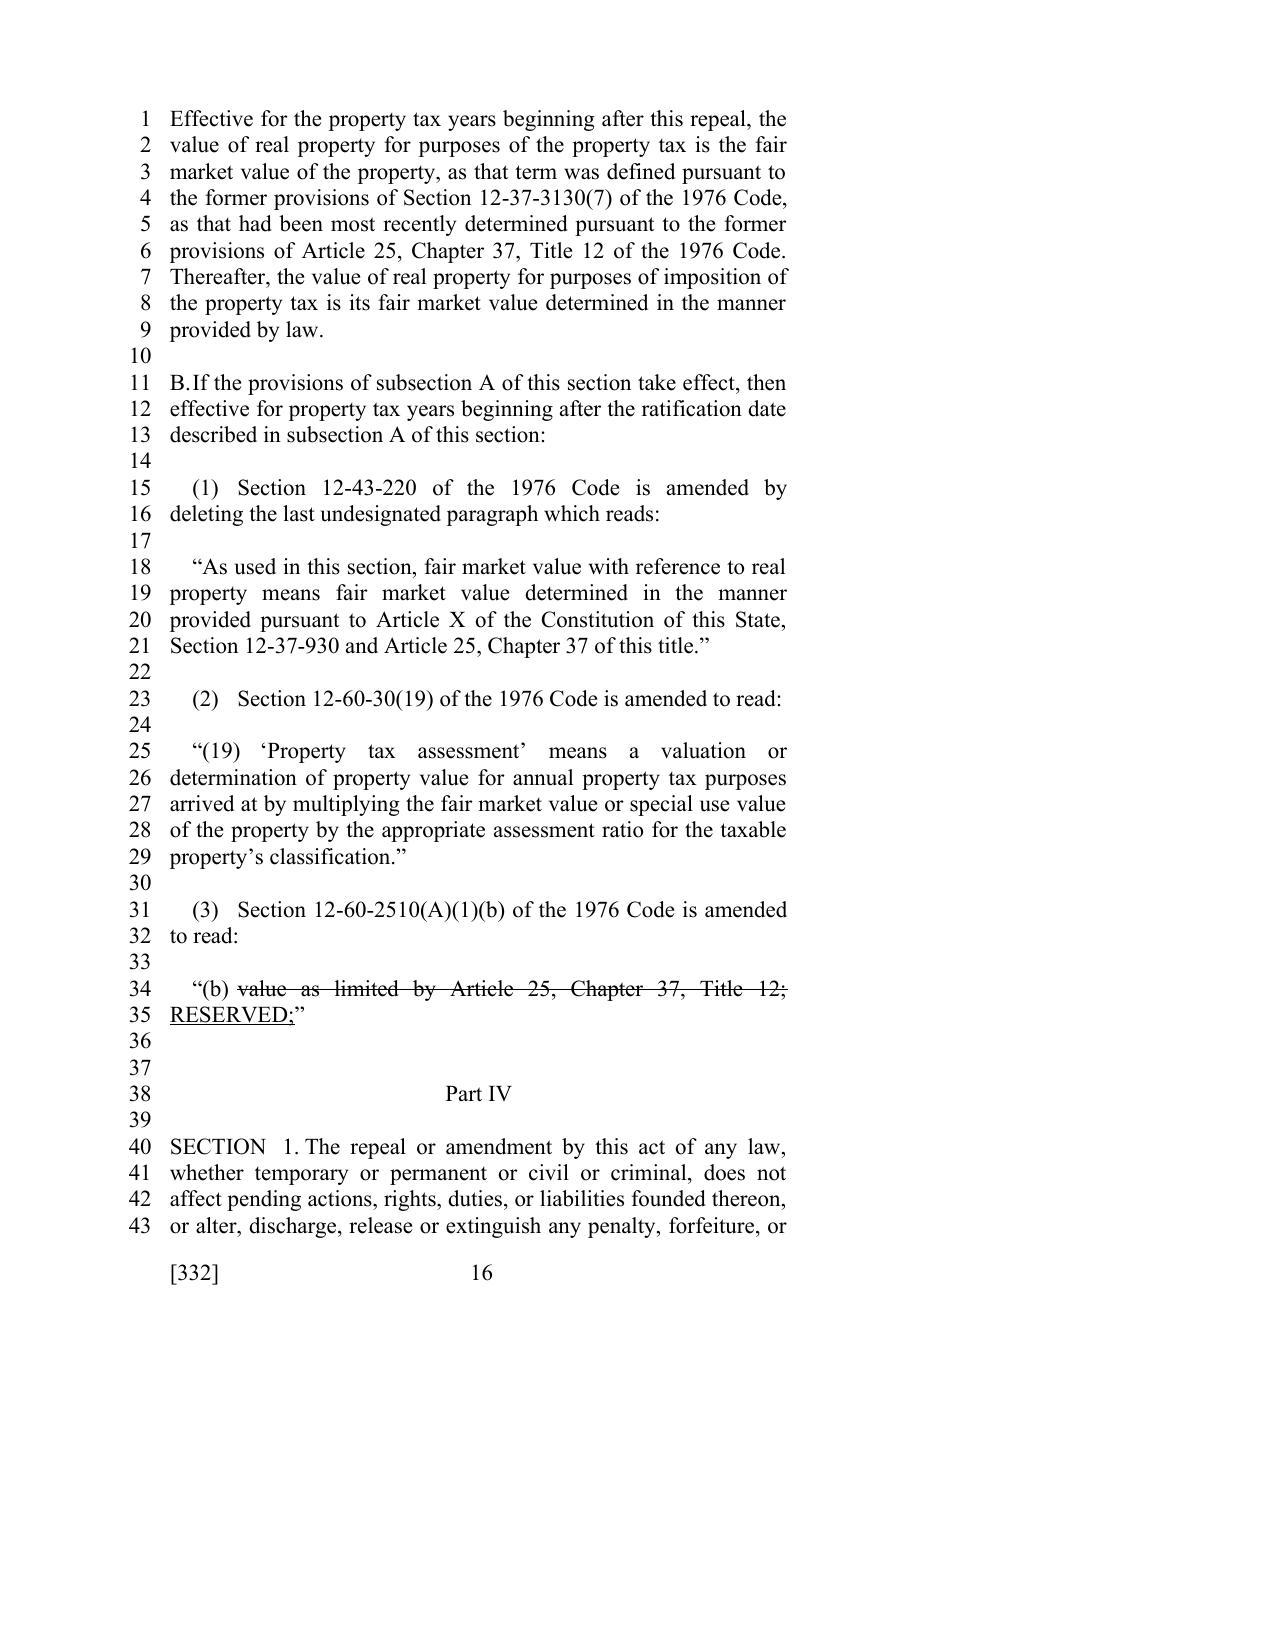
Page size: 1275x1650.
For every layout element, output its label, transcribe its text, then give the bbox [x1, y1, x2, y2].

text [169, 1133, 787, 1238]
text B. If the provisions of subsection A of this section take effect, then effective for property tax years beginning after the ratification date described in subsection A of this section: [169, 368, 787, 448]
text (2) Section 12-60-30(19) of the 1976 Code is amended to read: [169, 685, 787, 711]
text (3) Section 12-60-2510(A)(1)(b) of the 1976 Code is amended to read: [169, 896, 787, 948]
text “(b) value as limited by Article 25, Chapter 37, Title 12; RESERVED;” [169, 975, 787, 1027]
text “(19) ‘Property tax assessment’ means a valuation or determination of property value for annual property tax purposes arrived at by multiplying the fair market value or special use value of the property by the appropriate assessment ratio for the taxable property’s classification.” [169, 737, 787, 869]
text (1) Section 12-43-220 of the 1976 Code is amended by deleting the last undesignated paragraph which reads: [169, 474, 787, 527]
text “As used in this section, fair market value with reference to real property means fair market value determined in the manner provided pursuant to Article X of the Constitution of this State, Section 12-37-930 and Article 25, Chapter 37 of this title.” [169, 553, 787, 658]
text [169, 105, 787, 342]
text Part IV [169, 1080, 787, 1106]
